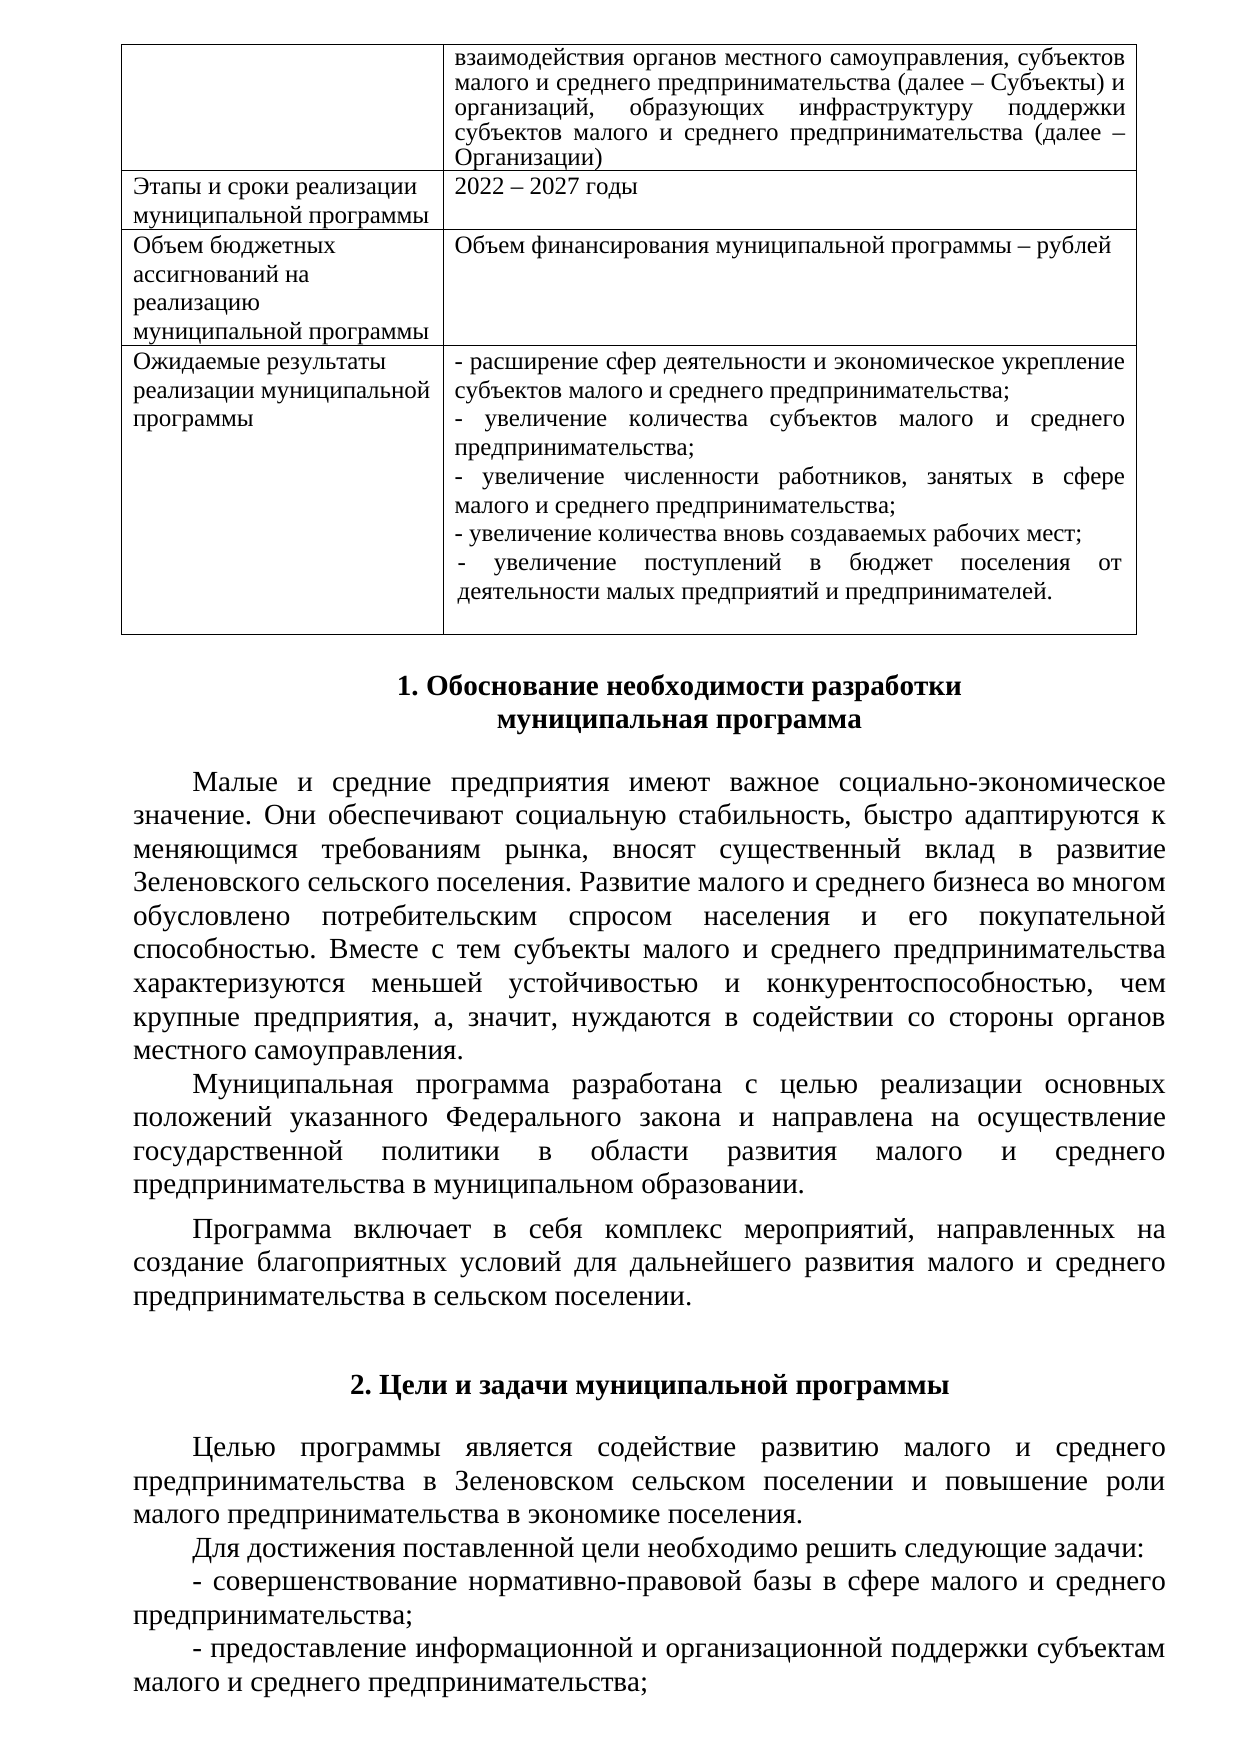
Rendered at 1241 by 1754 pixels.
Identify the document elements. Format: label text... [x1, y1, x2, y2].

table_cell Этапы и сроки реализации муниципальной программы [122, 171, 443, 229]
table_cell Объем бюджетных ассигнований на реализацию муниципальной программы [122, 230, 443, 345]
text - совершенствование нормативно-правовой базы в сфере малого и среднего предпринимательства; [133, 1563, 1167, 1631]
text муниципальная программа [133, 702, 1167, 735]
text Малые и средние предприятия имеют важное социально-экономическое значение. Они обеспечивают социальную стабильность, быстро адаптируются к меняющимся требованиям рынка, вносят существенный вклад в развитие Зеленовского сельского поселения. Развитие малого и среднего бизнеса во многом обусловлено потребительским спросом населения и его покупательной способностью. Вместе с тем субъекты малого и среднего предпринимательства характеризуются меньшей устойчивостью и конкурентоспособностью, чем крупные предприятия, а, значит, нуждаются в содействии со стороны органов местного самоуправления. [133, 764, 1167, 1066]
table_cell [444, 45, 1136, 170]
text - предоставление информационной и организационной поддержки субъектам малого и среднего предпринимательства; [133, 1631, 1167, 1698]
text Целью программы является содействие развитию малого и среднего предпринимательства в Зеленовском сельском поселении и повышение роли малого предпринимательства в экономике поселения. [133, 1429, 1167, 1530]
text Для достижения поставленной цели необходимо решить следующие задачи: [133, 1530, 1167, 1563]
table_cell Объем финансирования муниципальной программы – рублей [444, 230, 1136, 345]
text 2. Цели и задачи муниципальной программы [133, 1367, 1167, 1401]
table_cell Ожидаемые результаты реализации муниципальной программы [122, 346, 443, 633]
text Муниципальная программа разработана с целью реализации основных положений указанного Федерального закона и направлена на осуществление государственной политики в области развития малого и среднего предпринимательства в муниципальном образовании. [133, 1066, 1167, 1200]
text Программа включает в себя комплекс мероприятий, направленных на создание благоприятных условий для дальнейшего развития малого и среднего предпринимательства в сельском поселении. [133, 1211, 1167, 1312]
table_cell - расширение сфер деятельности и экономическое укрепление субъектов малого и среднего предпринимательства; - увеличение количества субъектов малого и среднего предпринимательства; - увеличение численности работников, занятых в сфере малого и среднего предпринимательства; - увеличение количества вновь создаваемых рабочих мест; - увеличение поступлений в бюджет поселения от деятельности малых предприятий и предпринимателей. [444, 346, 1136, 633]
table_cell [122, 45, 443, 170]
table_cell 2022 – 2027 годы [444, 171, 1136, 229]
text 1. Обоснование необходимости разработки [133, 668, 1167, 702]
